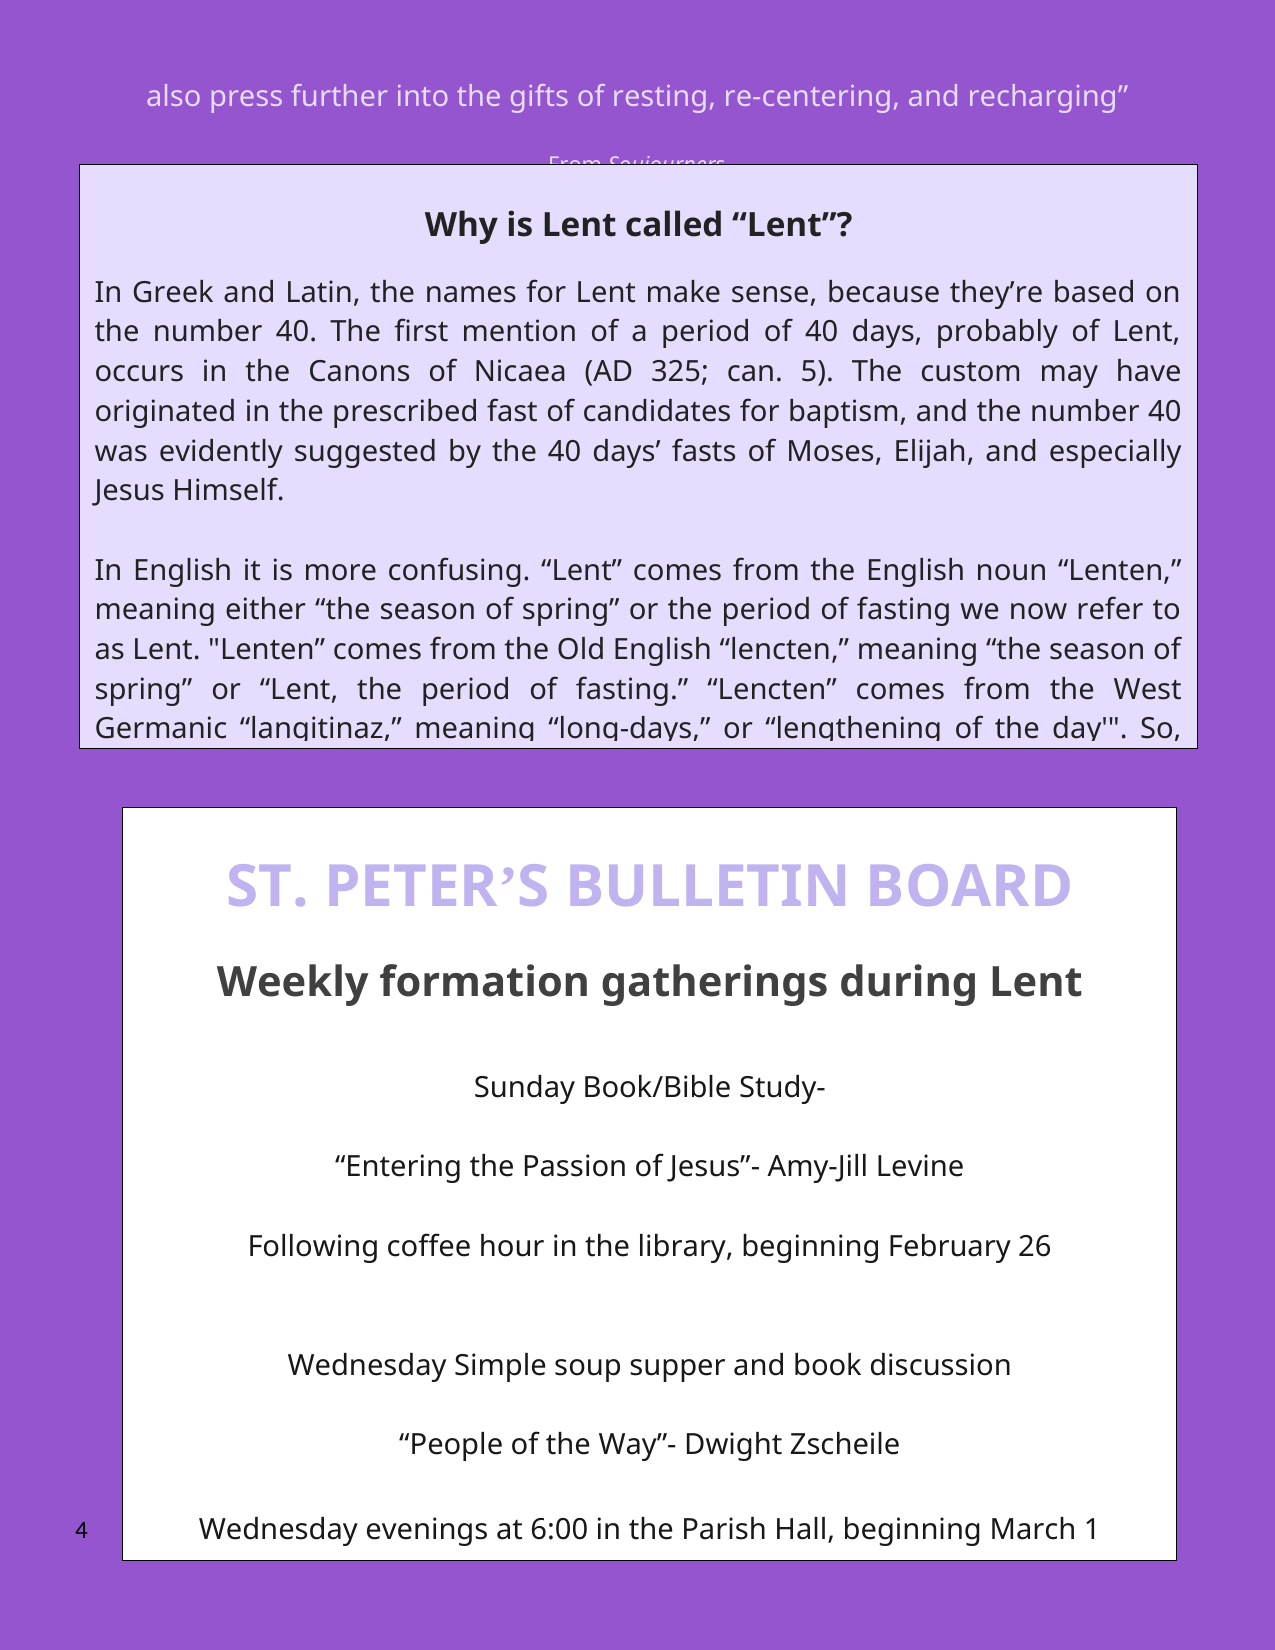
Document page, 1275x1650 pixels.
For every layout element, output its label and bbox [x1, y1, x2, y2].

text [75, 75, 1200, 178]
